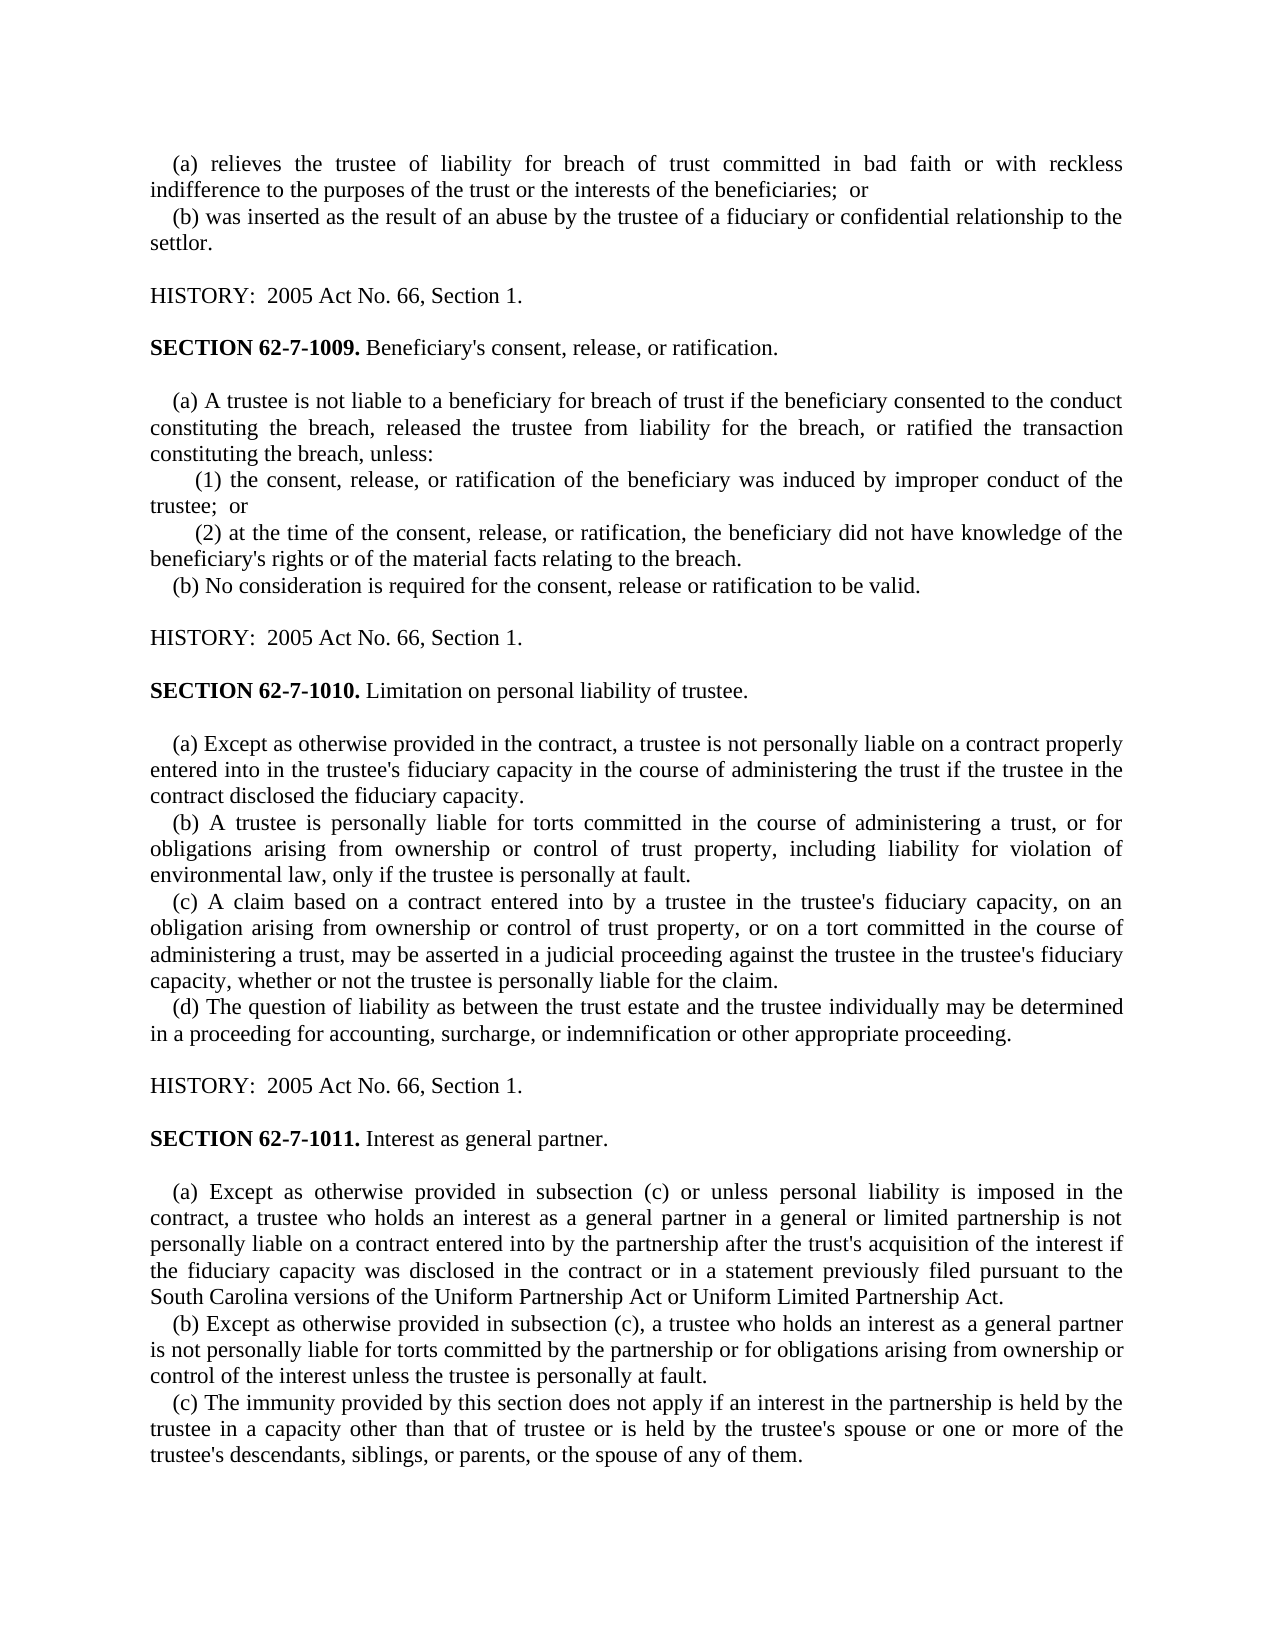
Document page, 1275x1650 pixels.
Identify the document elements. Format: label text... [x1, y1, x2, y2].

text (d) The question of liability as between the trust estate and the trustee individually may be determined in a proceeding for accounting, surcharge, or indemnification or other appropriate proceeding. [150, 993, 1125, 1046]
text SECTION 62-7-1010. Limitation on personal liability of trustee. [150, 677, 1125, 703]
text (a) relieves the trustee of liability for breach of trust committed in bad faith or with reckless indifference to the purposes of the trust or the interests of the beneficiaries; or [150, 150, 1125, 203]
text (a) A trustee is not liable to a beneficiary for breach of trust if the beneficiary consented to the conduct constituting the breach, released the trustee from liability for the breach, or ratified the transaction constituting the breach, unless: [150, 387, 1125, 466]
text SECTION 62-7-1011. Interest as general partner. [150, 1125, 1125, 1151]
text (b) was inserted as the result of an abuse by the trustee of a fiduciary or confidential relationship to the settlor. [150, 203, 1125, 255]
text (b) No consideration is required for the consent, release or ratification to be valid. [150, 572, 1125, 598]
text (2) at the time of the consent, release, or ratification, the beneficiary did not have knowledge of the beneficiary's rights or of the material facts relating to the breach. [150, 519, 1125, 572]
text HISTORY: 2005 Act No. 66, Section 1. [150, 624, 1125, 651]
text (1) the consent, release, or ratification of the beneficiary was induced by improper conduct of the trustee; or [150, 466, 1125, 519]
text HISTORY: 2005 Act No. 66, Section 1. [150, 282, 1125, 308]
text (c) A claim based on a contract entered into by a trustee in the trustee's fiduciary capacity, on an obligation arising from ownership or control of trust property, or on a tort committed in the course of administering a trust, may be asserted in a judicial proceeding against the trustee in the trustee's fiduciary capacity, whether or not the trustee is personally liable for the claim. [150, 888, 1125, 993]
text HISTORY: 2005 Act No. 66, Section 1. [150, 1072, 1125, 1099]
text (a) Except as otherwise provided in subsection (c) or unless personal liability is imposed in the contract, a trustee who holds an interest as a general partner in a general or limited partnership is not personally liable on a contract entered into by the partnership after the trust's acquisition of the interest if the fiduciary capacity was disclosed in the contract or in a statement previously filed pursuant to the South Carolina versions of the Uniform Partnership Act or Uniform Limited Partnership Act. [150, 1178, 1125, 1309]
text (b) Except as otherwise provided in subsection (c), a trustee who holds an interest as a general partner is not personally liable for torts committed by the partnership or for obligations arising from ownership or control of the interest unless the trustee is personally at fault. [150, 1309, 1125, 1389]
text SECTION 62-7-1009. Beneficiary's consent, release, or ratification. [150, 334, 1125, 361]
text (c) The immunity provided by this section does not apply if an interest in the partnership is held by the trustee in a capacity other than that of trustee or is held by the trustee's spouse or one or more of the trustee's descendants, siblings, or parents, or the spouse of any of them. [150, 1389, 1125, 1468]
text (a) Except as otherwise provided in the contract, a trustee is not personally liable on a contract properly entered into in the trustee's fiduciary capacity in the course of administering the trust if the trustee in the contract disclosed the fiduciary capacity. [150, 730, 1125, 809]
text (b) A trustee is personally liable for torts committed in the course of administering a trust, or for obligations arising from ownership or control of trust property, including liability for violation of environmental law, only if the trustee is personally at fault. [150, 809, 1125, 888]
